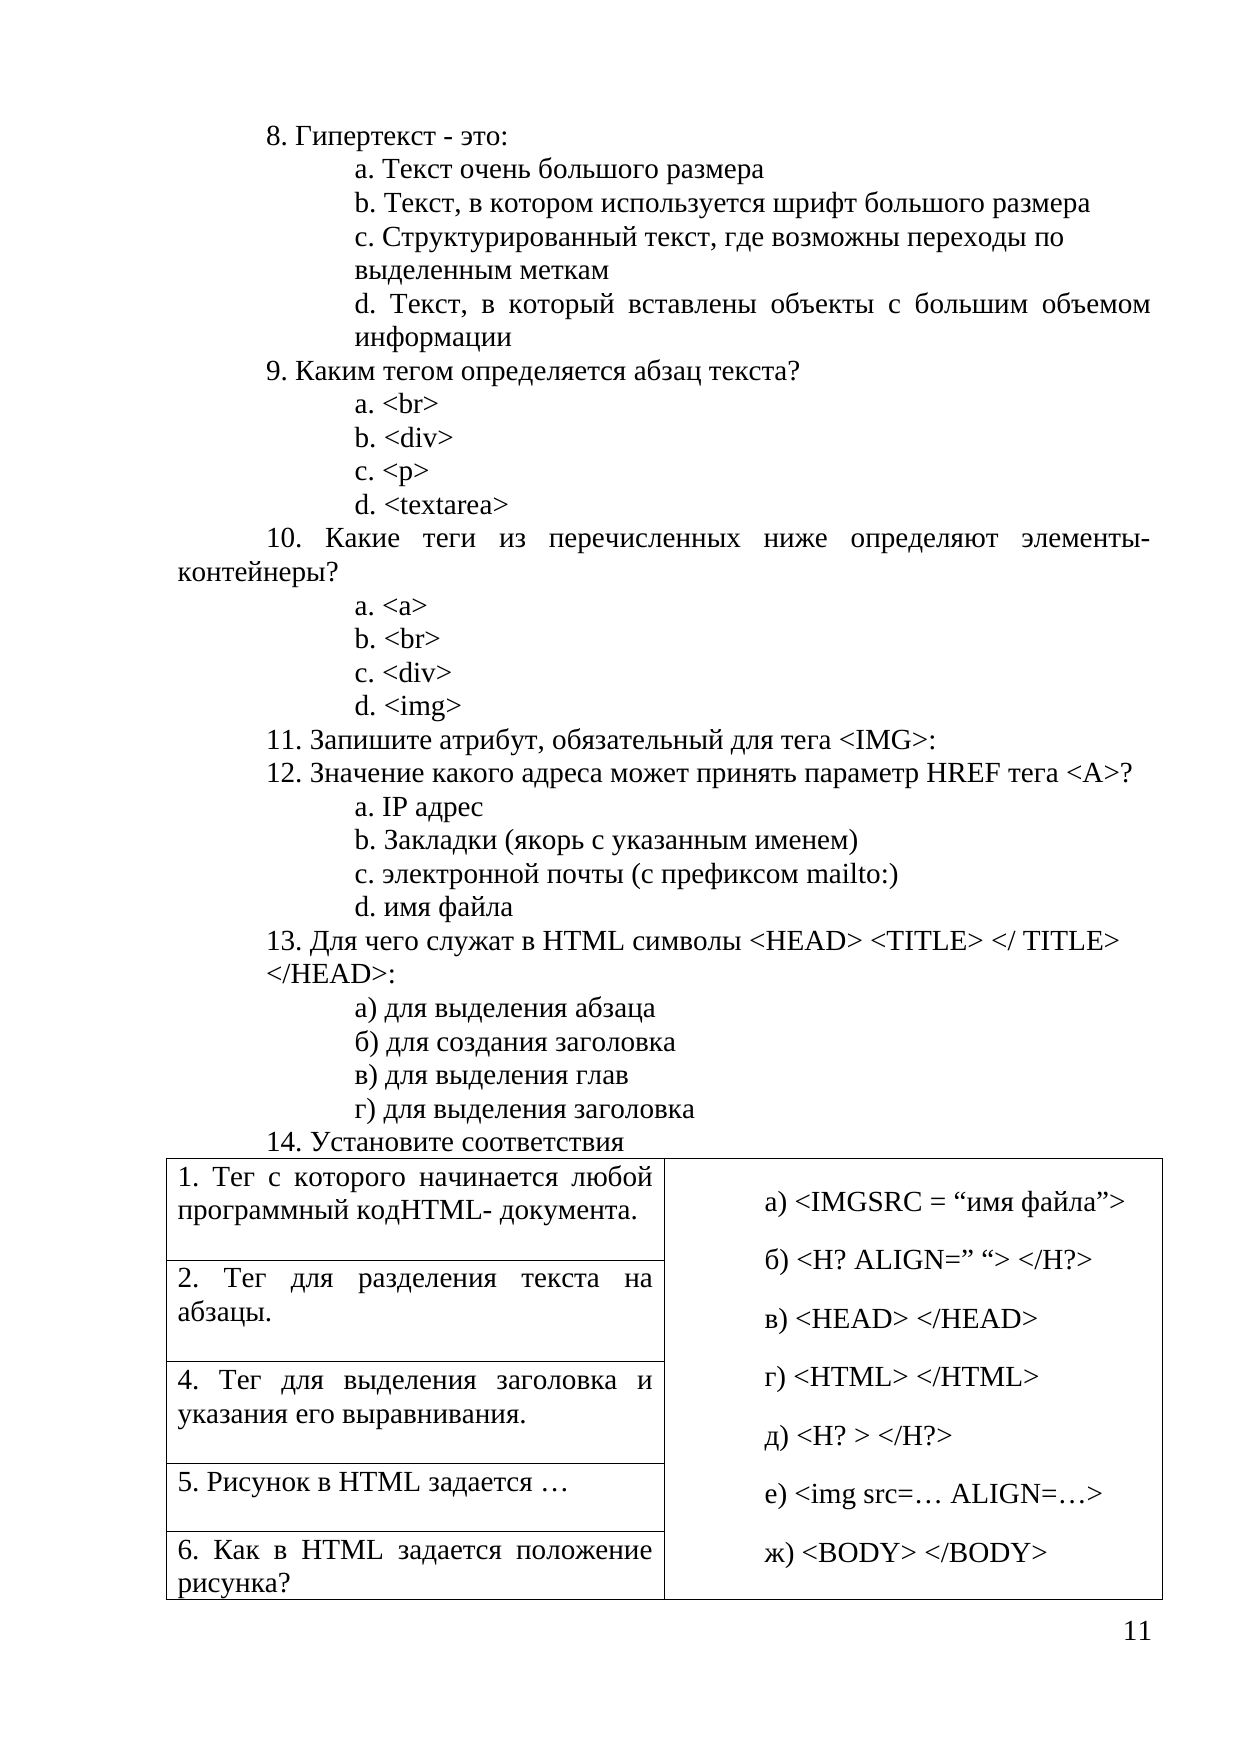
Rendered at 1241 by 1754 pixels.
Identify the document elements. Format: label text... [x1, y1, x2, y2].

table_cell 4. Тег для выделения заголовка и указания его выравнивания. [167, 1362, 664, 1463]
text c. <p> [354, 453, 1152, 487]
text c. Структурированный текст, где возможны переходы по [354, 219, 1152, 252]
text </HEAD>: [177, 957, 1152, 990]
text выделенным меткам [354, 252, 1152, 286]
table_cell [167, 1532, 664, 1599]
text b. <br> [354, 621, 1152, 655]
text 9. Каким тегом определяется абзац текста? [177, 353, 1152, 386]
text d. имя файла [354, 889, 1152, 923]
text а) для выделения абзаца [354, 990, 1152, 1024]
text a. <br> [354, 386, 1152, 420]
text c. электронной почты (с префиксом mailto:) [354, 856, 1152, 889]
text 11. Запишите атрибут, обязательный для тега <IMG>: [177, 722, 1152, 755]
table_header 1. Тег с которого начинается любой программный кодHTML- документа. [167, 1159, 664, 1259]
text d. <img> [354, 688, 1152, 722]
text c. <div> [354, 655, 1152, 688]
table_header а) <IMGSRC = “имя файла”> б) <H? ALIGN=” “> </H?> в) <HEAD> </HEAD> г) <HTML> </HTML> д) <H? > </H?> е) <img src=… ALIGN=…> ж) <BODY> </BODY> з) <P> </P> [665, 1159, 1162, 1599]
text 14. Установите соответствия [177, 1124, 1152, 1158]
text 10. Какие теги из перечисленных ниже определяют элементы-контейнеры? [177, 521, 1152, 588]
text 12. Значение какого адреса может принять параметр HREF тега <A>? [177, 755, 1152, 789]
text 13. Для чего служат в HTML символы <HEAD> <TITLE> </ TITLE> [177, 923, 1152, 957]
text b. Текст, в котором используется шрифт большого размера [354, 185, 1152, 219]
text 8. Гипертекст - это: [177, 118, 1152, 152]
text в) для выделения глав [354, 1057, 1152, 1091]
text a. IP адрес [354, 789, 1152, 822]
text a. <a> [354, 588, 1152, 621]
text b. <div> [354, 420, 1152, 453]
text b. Закладки (якорь с указанным именем) [354, 822, 1152, 856]
text a. Текст очень большого размера [354, 152, 1152, 185]
table_cell 5. Рисунок в HTML задается … [167, 1464, 664, 1531]
table_cell 2. Тег для разделения текста на абзацы. [167, 1261, 664, 1361]
text d. <textarea> [354, 487, 1152, 521]
text г) для выделения заголовка [354, 1091, 1152, 1124]
text б) для создания заголовка [354, 1024, 1152, 1057]
text d. Текст, в который вставлены объекты с большим объемом информации [354, 286, 1152, 353]
